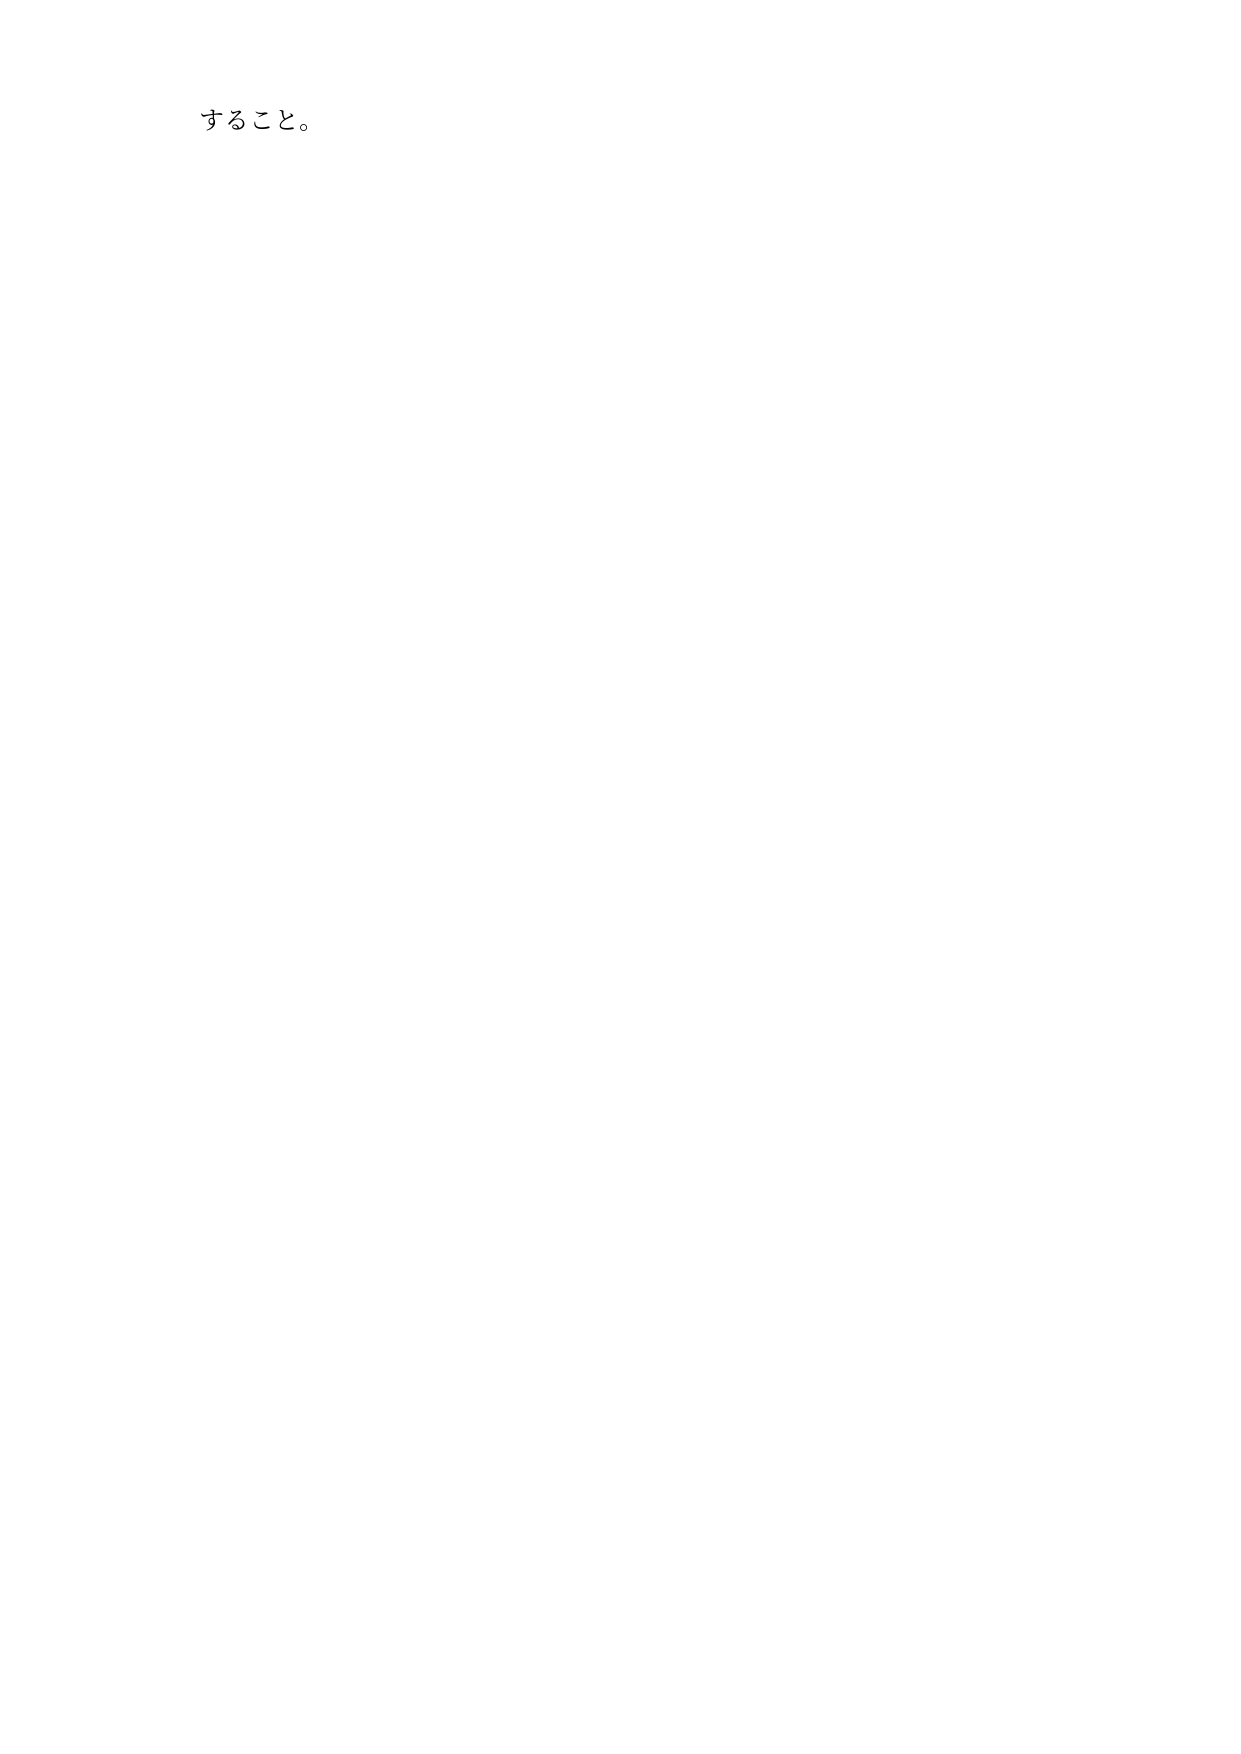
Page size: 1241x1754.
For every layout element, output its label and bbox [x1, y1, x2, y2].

text [199, 100, 1063, 138]
